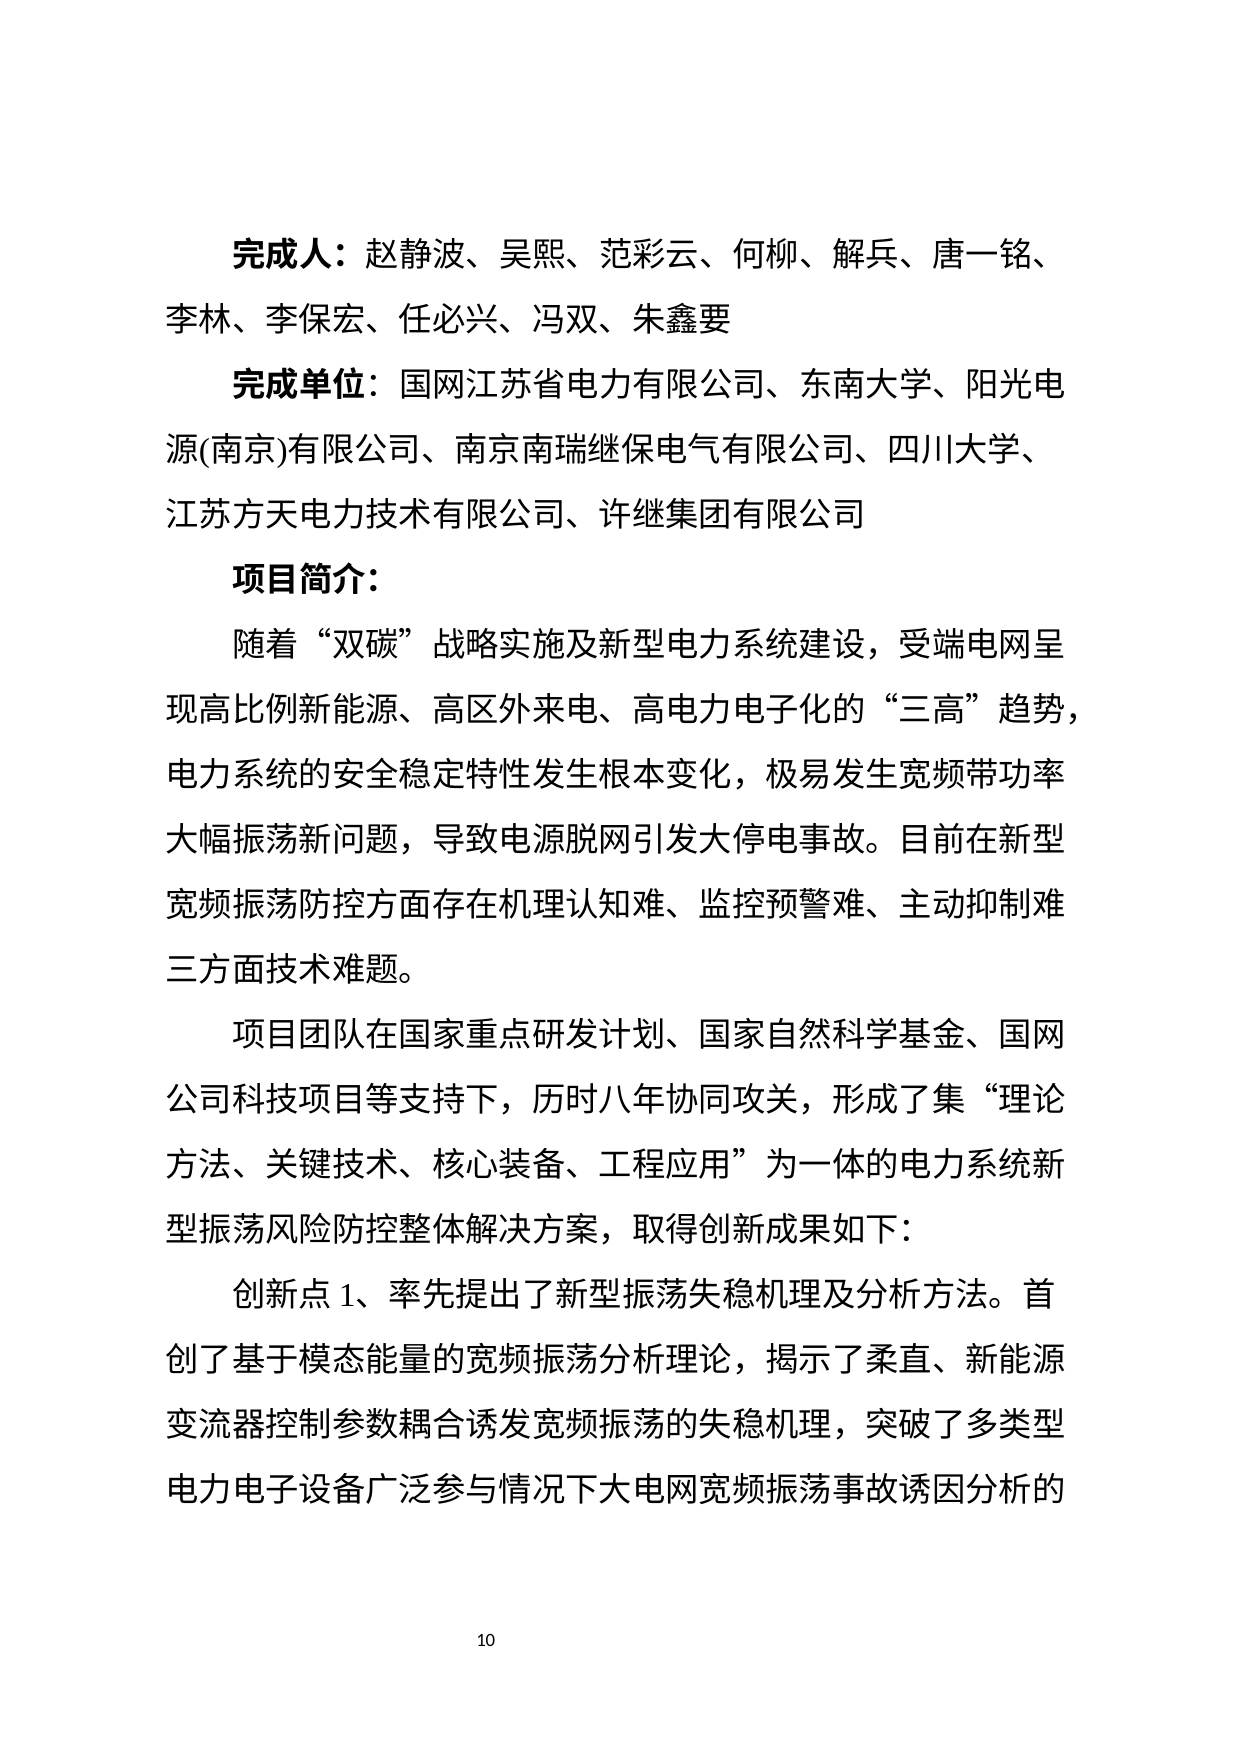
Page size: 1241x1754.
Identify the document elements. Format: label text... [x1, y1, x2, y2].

text 完成人：赵静波、吴熙、范彩云、何柳、解兵、唐一铭、李林、李保宏、任必兴、冯双、朱鑫要 [165, 219, 1087, 349]
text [165, 1259, 1087, 1519]
text 项目团队在国家重点研发计划、国家自然科学基金、国网公司科技项目等支持下，历时八年协同攻关，形成了集“理论方法、关键技术、核心装备、工程应用”为一体的电力系统新型振荡风险防控整体解决方案，取得创新成果如下： [165, 999, 1087, 1259]
text 项目简介： [165, 544, 1087, 609]
text 完成单位：国网江苏省电力有限公司、东南大学、阳光电源(南京)有限公司、南京南瑞继保电气有限公司、四川大学、江苏方天电力技术有限公司、许继集团有限公司 [165, 349, 1087, 544]
text 随着“双碳”战略实施及新型电力系统建设，受端电网呈现高比例新能源、高区外来电、高电力电子化的“三高”趋势，电力系统的安全稳定特性发生根本变化，极易发生宽频带功率大幅振荡新问题，导致电源脱网引发大停电事故。目前在新型宽频振荡防控方面存在机理认知难、监控预警难、主动抑制难三方面技术难题。 [165, 609, 1087, 999]
